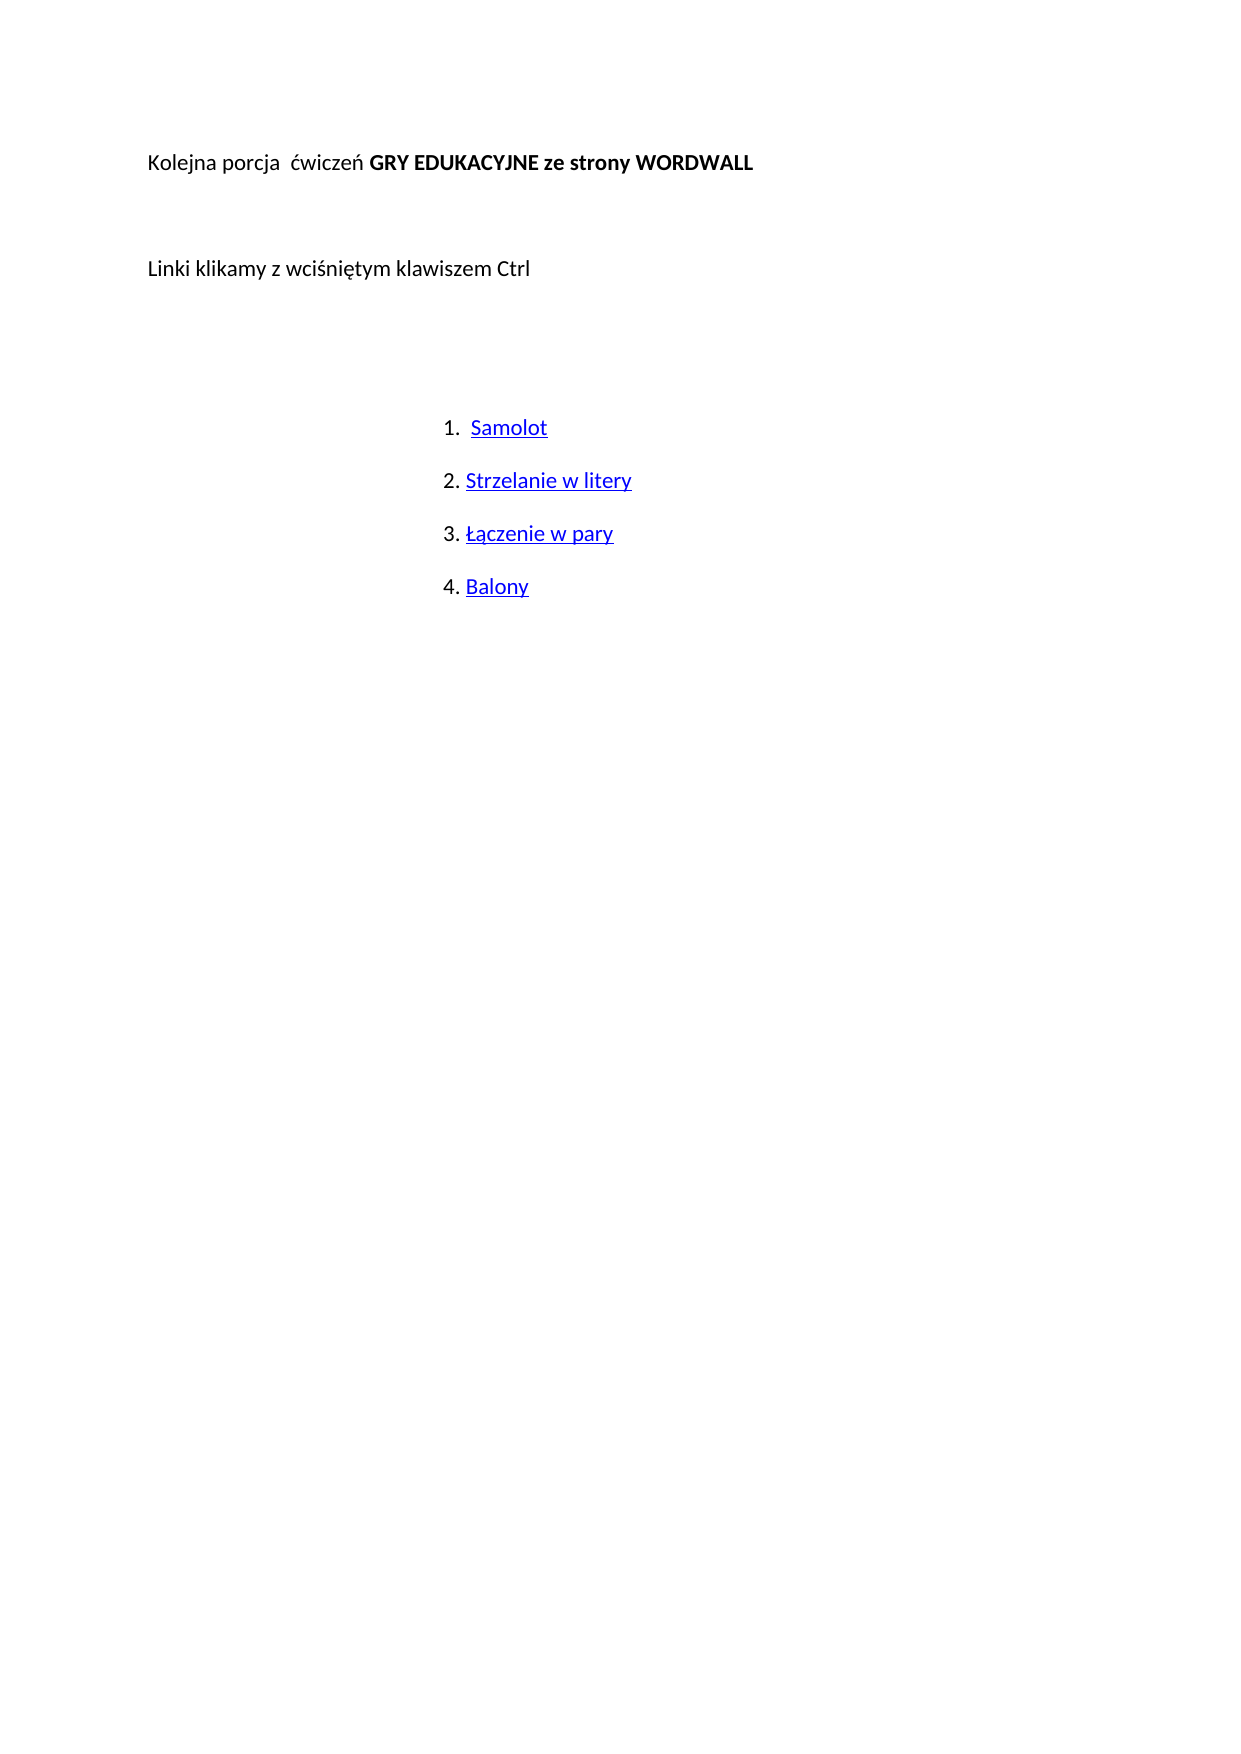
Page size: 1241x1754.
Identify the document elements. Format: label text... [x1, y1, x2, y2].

text Kolejna porcja ćwiczeń GRY EDUKACYJNE ze strony WORDWALL [148, 148, 1093, 176]
text Linki klikamy z wciśniętym klawiszem Ctrl [148, 254, 1093, 282]
text 3. Łączenie w pary [148, 519, 1093, 547]
text 4. Balony [148, 572, 1093, 600]
text 2. Strzelanie w litery [148, 466, 1093, 494]
text 1. Samolot [148, 413, 1093, 441]
